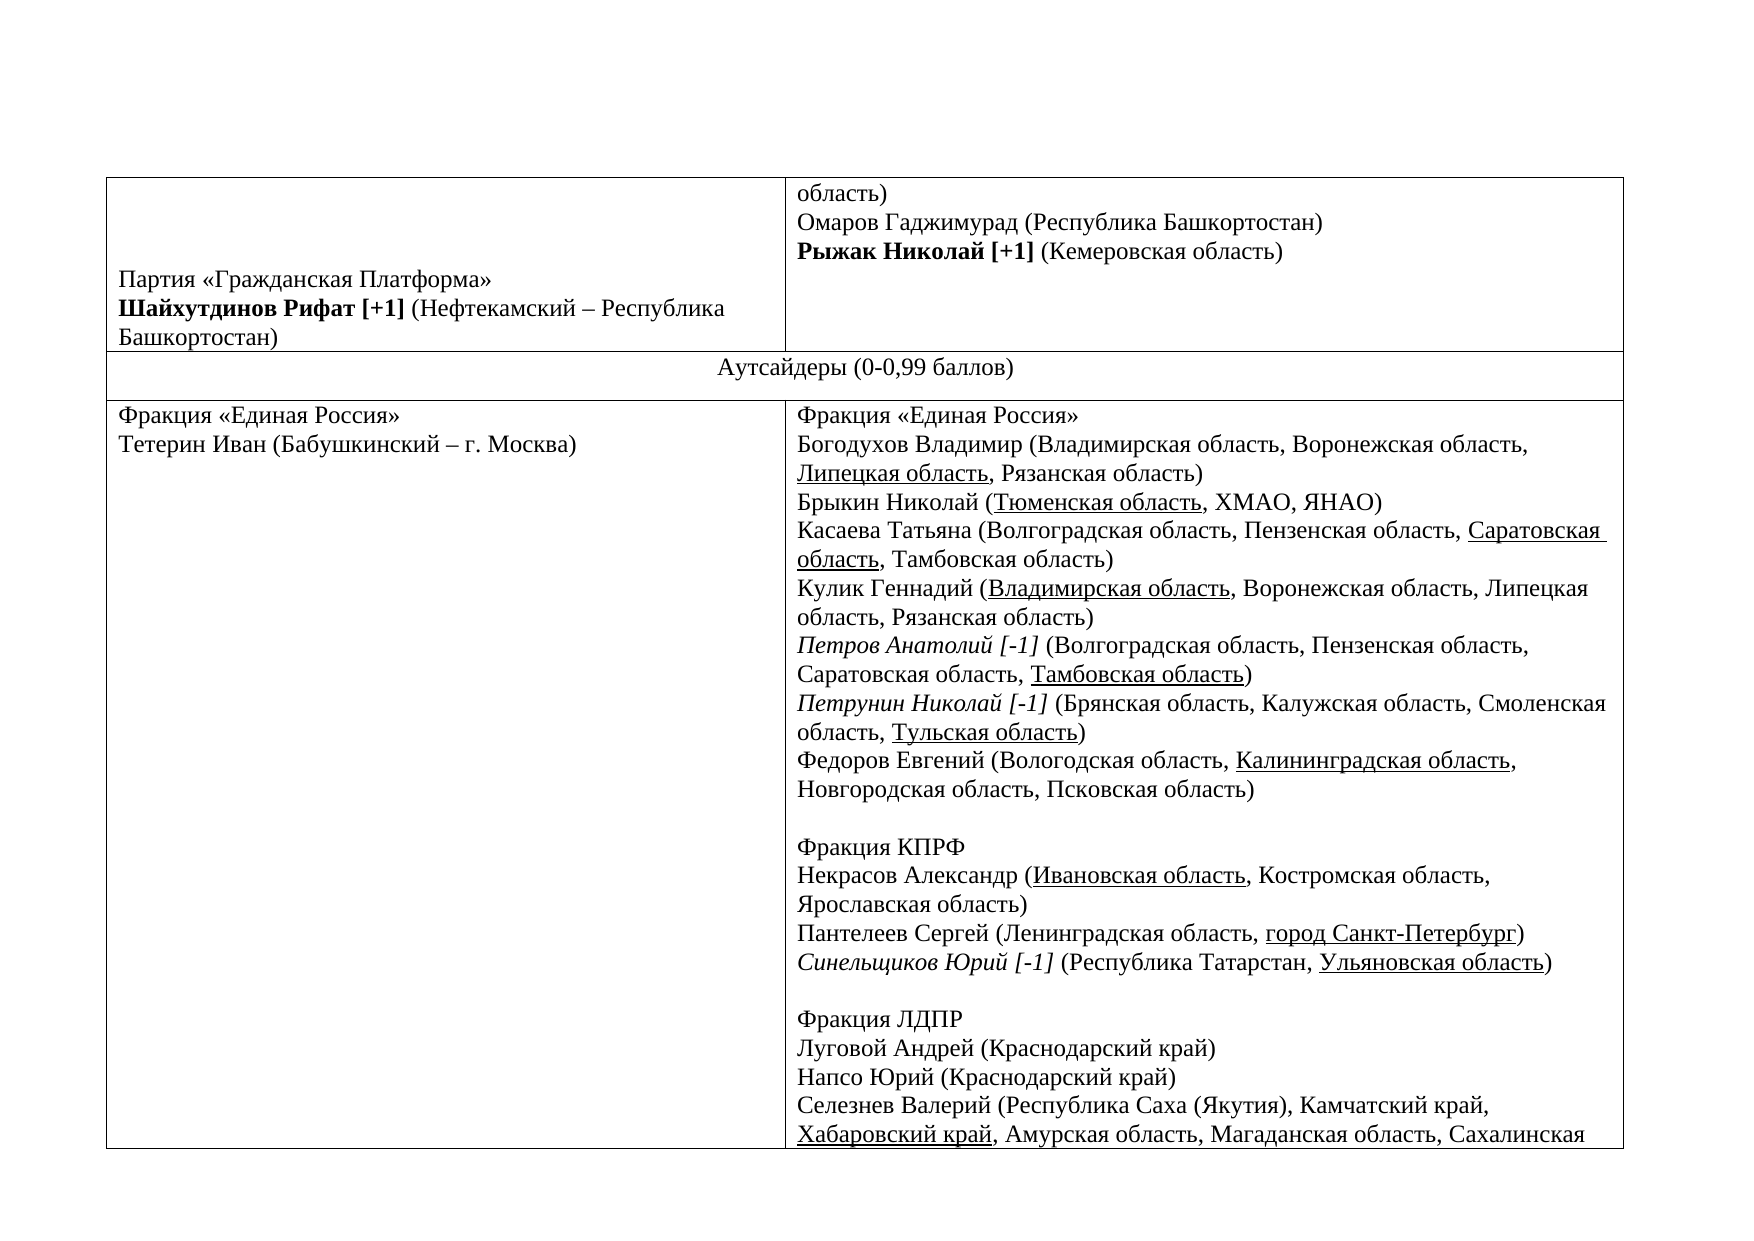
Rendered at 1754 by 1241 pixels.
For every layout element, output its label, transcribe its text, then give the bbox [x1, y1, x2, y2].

table_cell Аутсайдеры (0-0,99 баллов) [107, 352, 1623, 399]
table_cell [107, 401, 785, 1148]
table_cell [107, 178, 785, 351]
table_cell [786, 178, 1623, 351]
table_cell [786, 401, 1623, 1148]
